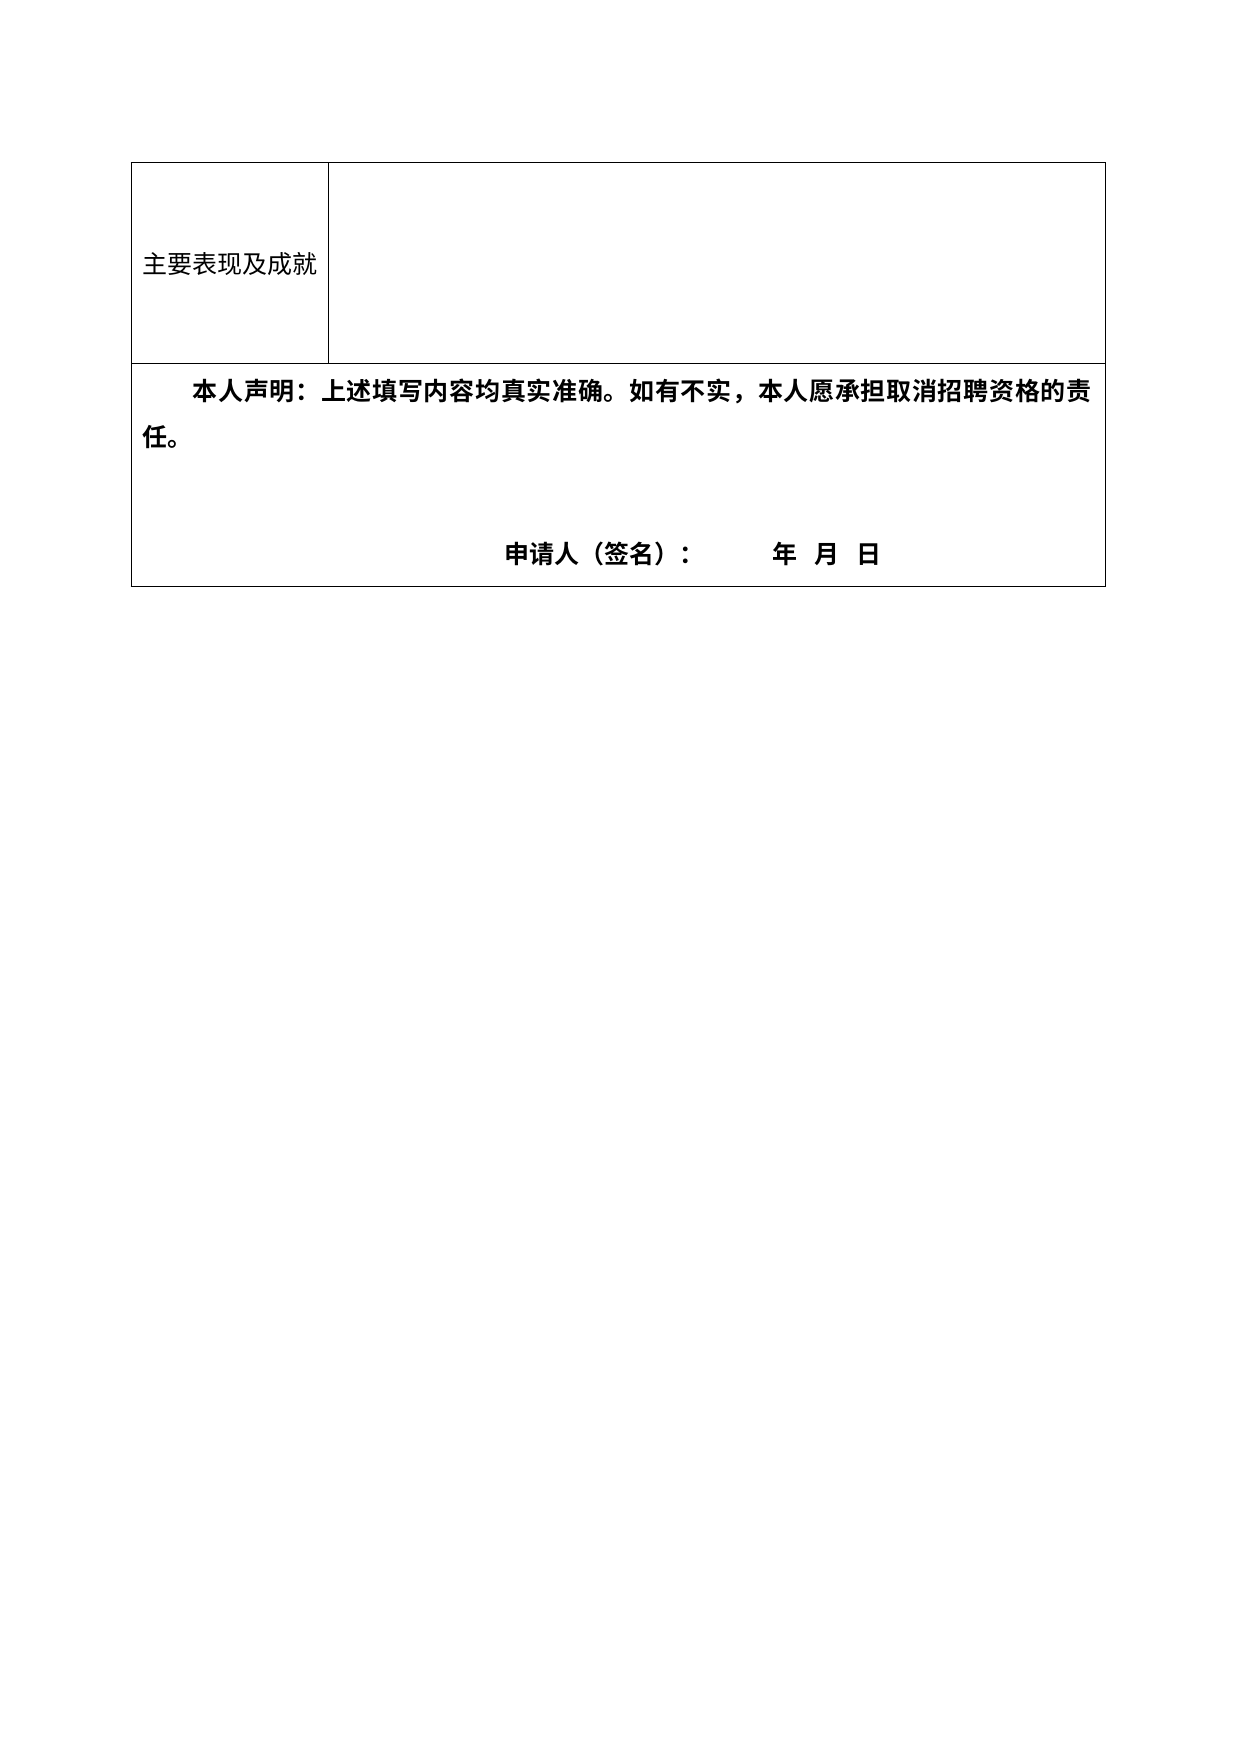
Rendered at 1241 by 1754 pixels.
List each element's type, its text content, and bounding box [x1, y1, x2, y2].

table_cell 主要表现及成就 [132, 163, 328, 363]
table_cell [329, 163, 1105, 363]
table_cell 本人声明：上述填写内容均真实准确。如有不实，本人愿承担取消招聘资格的责任。 申请人（签名）： 年 月 日 [132, 364, 1105, 586]
